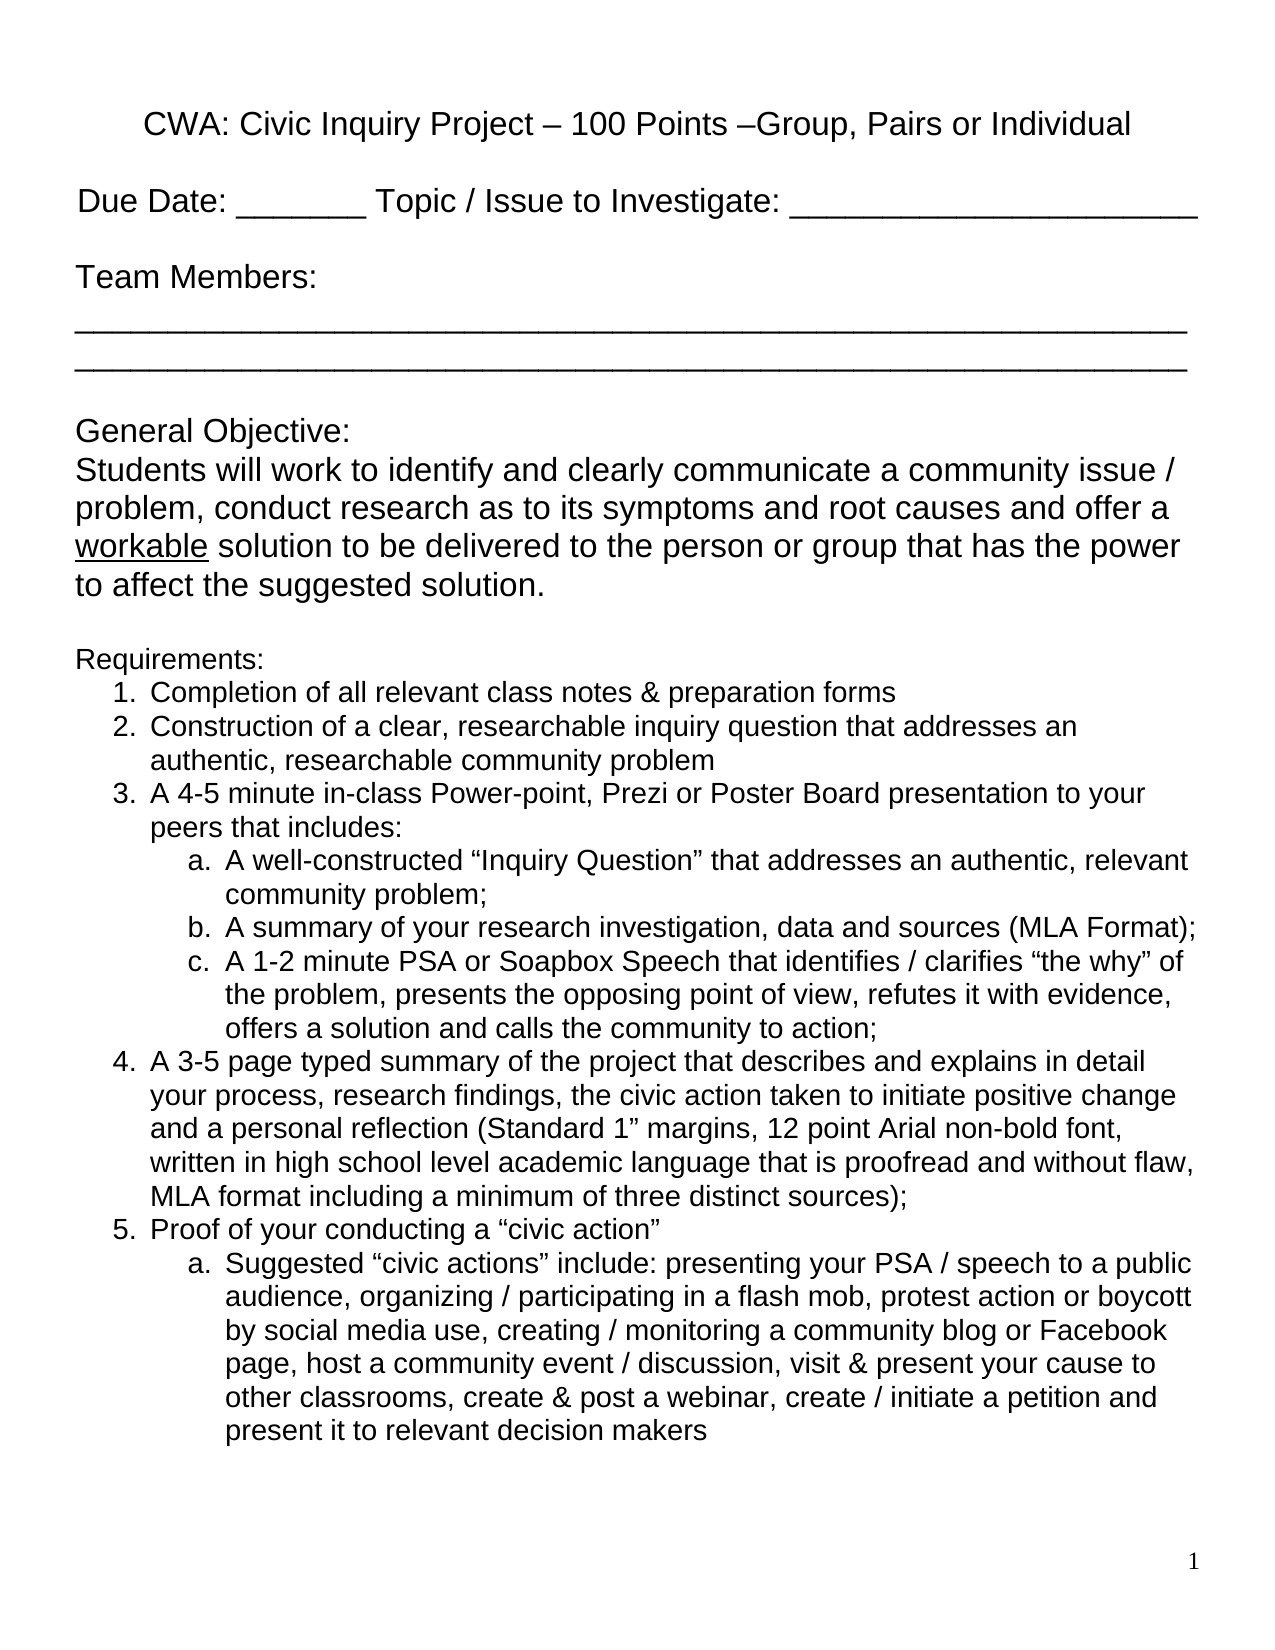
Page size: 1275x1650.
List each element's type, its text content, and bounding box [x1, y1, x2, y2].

text Team Members: ________________________________________________________________________________________________________________________ [75, 257, 1200, 373]
list Construction of a clear, researchable inquiry question that addresses an authentic, researchable community problem [112, 709, 1200, 776]
list Suggested “civic actions” include: presenting your PSA / speech to a public audience, organizing / participating in a flash mob, protest action or boycott by social media use, creating / monitoring a community blog or Facebook page, host a community event / discussion, visit & present your cause to other classrooms, create & post a webinar, create / initiate a petition and present it to relevant decision makers [187, 1246, 1200, 1447]
text General Objective: [75, 411, 1200, 450]
list A 1-2 minute PSA or Soapbox Speech that identifies / clarifies “the why” of the problem, presents the opposing point of view, refutes it with evidence, offers a solution and calls the community to action; [187, 944, 1200, 1044]
text Requirements: [75, 642, 1200, 675]
list Proof of your conducting a “civic action” [112, 1212, 1200, 1246]
text Students will work to identify and clearly communicate a community issue / problem, conduct research as to its symptoms and root causes and offer a workable solution to be delivered to the person or group that has the power to affect the suggested solution. [75, 450, 1200, 603]
text CWA: Civic Inquiry Project – 100 Points –Group, Pairs or Individual [75, 104, 1200, 142]
list Completion of all relevant class notes & preparation forms [112, 675, 1200, 709]
list A well-constructed “Inquiry Question” that addresses an authentic, relevant community problem; [187, 843, 1200, 910]
list A 4-5 minute in-class Power-point, Prezi or Poster Board presentation to your peers that includes: [112, 776, 1200, 843]
list A 3-5 page typed summary of the project that describes and explains in detail your process, research findings, the civic action taken to initiate positive change and a personal reflection (Standard 1” margins, 12 point Arial non-bold font, written in high school level academic language that is proofread and without flaw, MLA format including a minimum of three distinct sources); [112, 1044, 1200, 1212]
text Due Date: _______ Topic / Issue to Investigate: ______________________ [75, 181, 1200, 219]
list A summary of your research investigation, data and sources (MLA Format); [187, 910, 1200, 944]
